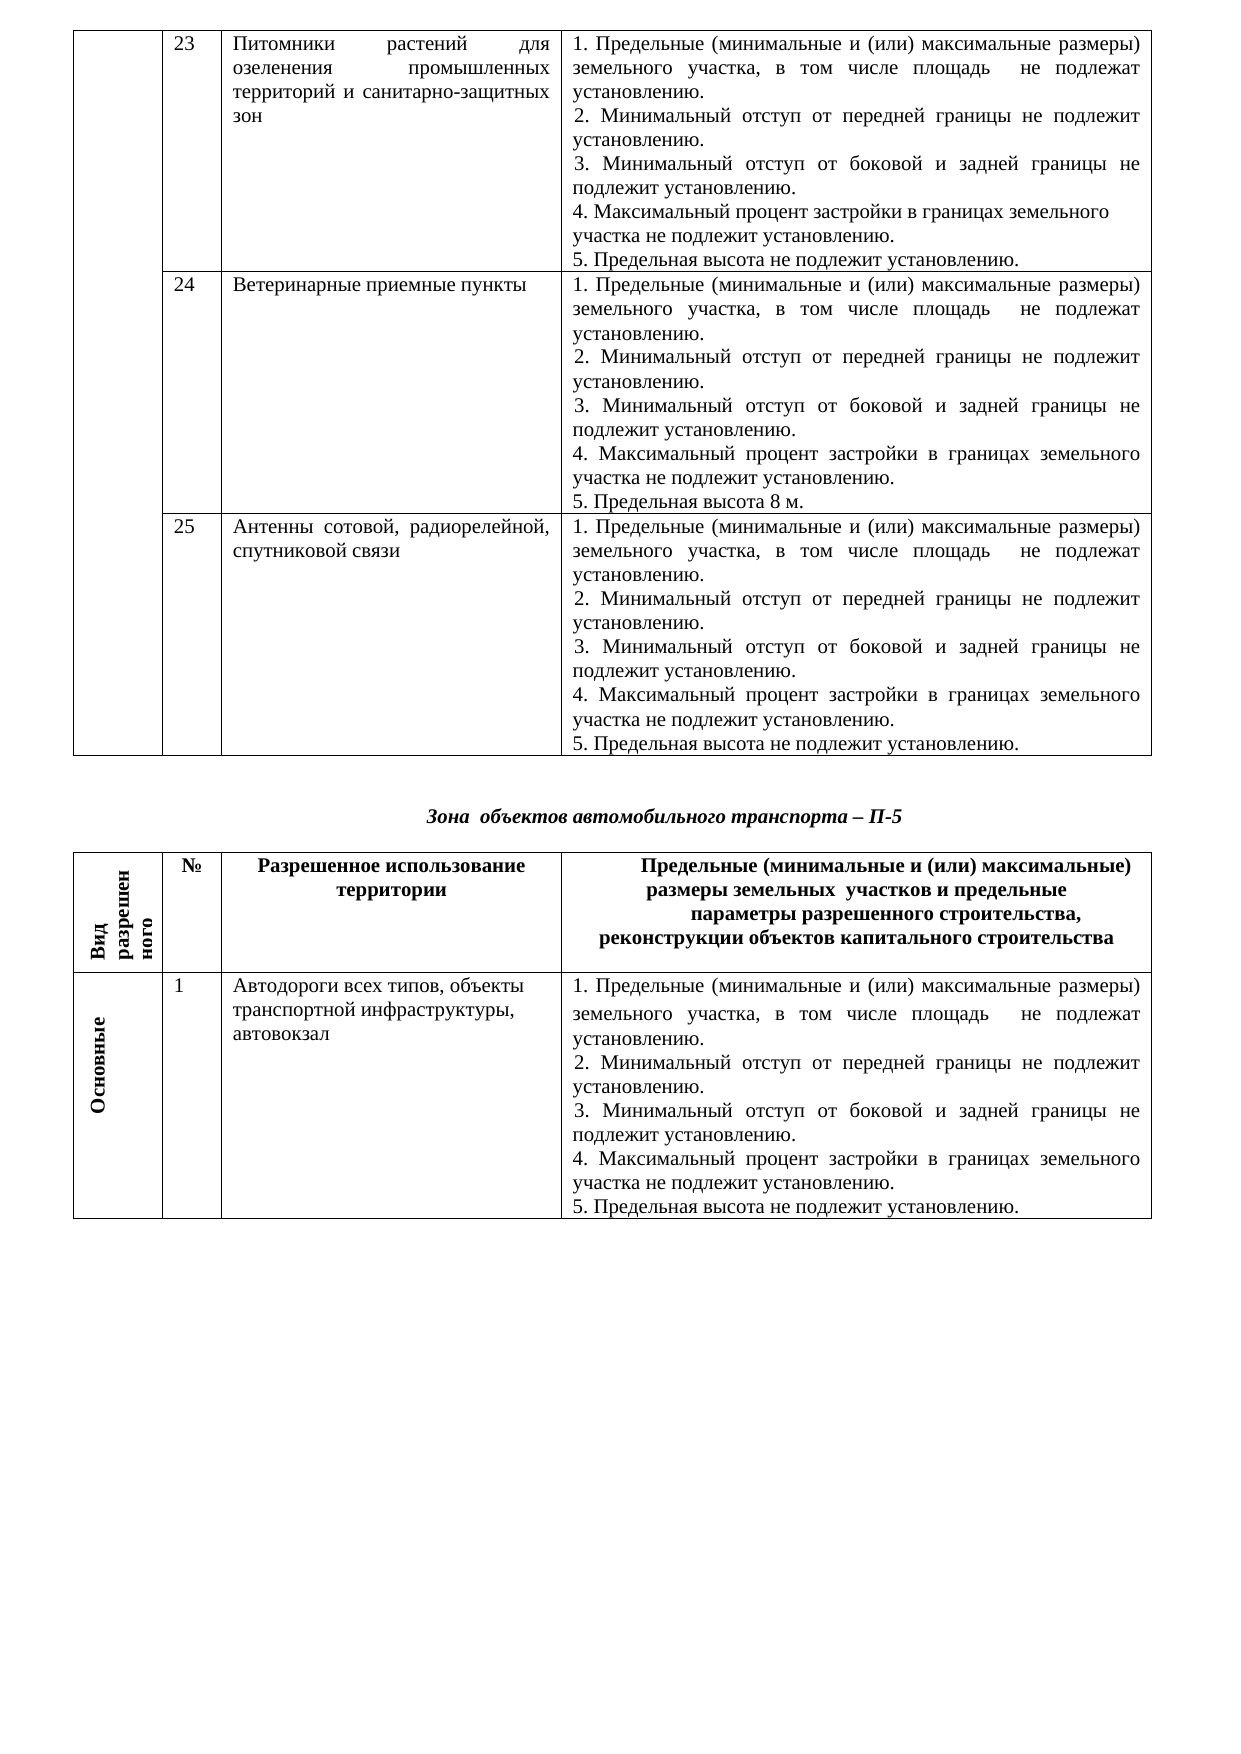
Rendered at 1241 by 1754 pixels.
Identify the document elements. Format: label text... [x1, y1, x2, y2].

table_header Разрешенное использование территории [222, 853, 561, 972]
table_header № [163, 853, 221, 972]
table_cell 23 [163, 31, 221, 271]
table_cell Основные [74, 973, 162, 1218]
table_cell 24 [163, 272, 221, 513]
table_cell 1. Предельные (минимальные и (или) максимальные размеры) земельного участка, в том числе площадь не подлежат установлению. 2. Минимальный отступ от передней границы не подлежит установлению. 3. Минимальный отступ от боковой и задней границы не подлежит установлению. 4. Максимальный процент застройки в границах земельного участка не подлежит установлению. 5. Предельная высота не подлежит установлению. [562, 31, 1151, 271]
table_header Предельные (минимальные и (или) максимальные) размеры земельных участков и предельные параметры разрешенного строительства, реконструкции объектов капитального строительства [562, 853, 1151, 972]
table_cell 1. Предельные (минимальные и (или) максимальные размеры) земельного участка, в том числе площадь не подлежат установлению. 2. Минимальный отступ от передней границы не подлежит установлению. 3. Минимальный отступ от боковой и задней границы не подлежит установлению. 4. Максимальный процент застройки в границах земельного участка не подлежит установлению. 5. Предельная высота не подлежит установлению. [562, 973, 1151, 1218]
text Зона объектов автомобильного транспорта – П-5 [89, 804, 1181, 828]
table_header Вид разрешенного использования [74, 853, 162, 972]
table_cell Питомники растений для озеленения промышленных территорий и санитарно-защитных зон [222, 31, 561, 271]
table_cell Антенны сотовой, радиорелейной, спутниковой связи [222, 514, 561, 754]
table_cell 1 [163, 973, 221, 1218]
table_cell 1. Предельные (минимальные и (или) максимальные размеры) земельного участка, в том числе площадь не подлежат установлению. 2. Минимальный отступ от передней границы не подлежит установлению. 3. Минимальный отступ от боковой и задней границы не подлежит установлению. 4. Максимальный процент застройки в границах земельного участка не подлежит установлению. 5. Предельная высота 8 м. [562, 272, 1151, 513]
table_cell Ветеринарные приемные пункты [222, 272, 561, 513]
table_cell 25 [163, 514, 221, 754]
table_cell 1. Предельные (минимальные и (или) максимальные размеры) земельного участка, в том числе площадь не подлежат установлению. 2. Минимальный отступ от передней границы не подлежит установлению. 3. Минимальный отступ от боковой и задней границы не подлежит установлению. 4. Максимальный процент застройки в границах земельного участка не подлежит установлению. 5. Предельная высота не подлежит установлению. [562, 514, 1151, 754]
table_cell Автодороги всех типов, объекты транспортной инфраструктуры, автовокзал [222, 973, 561, 1218]
